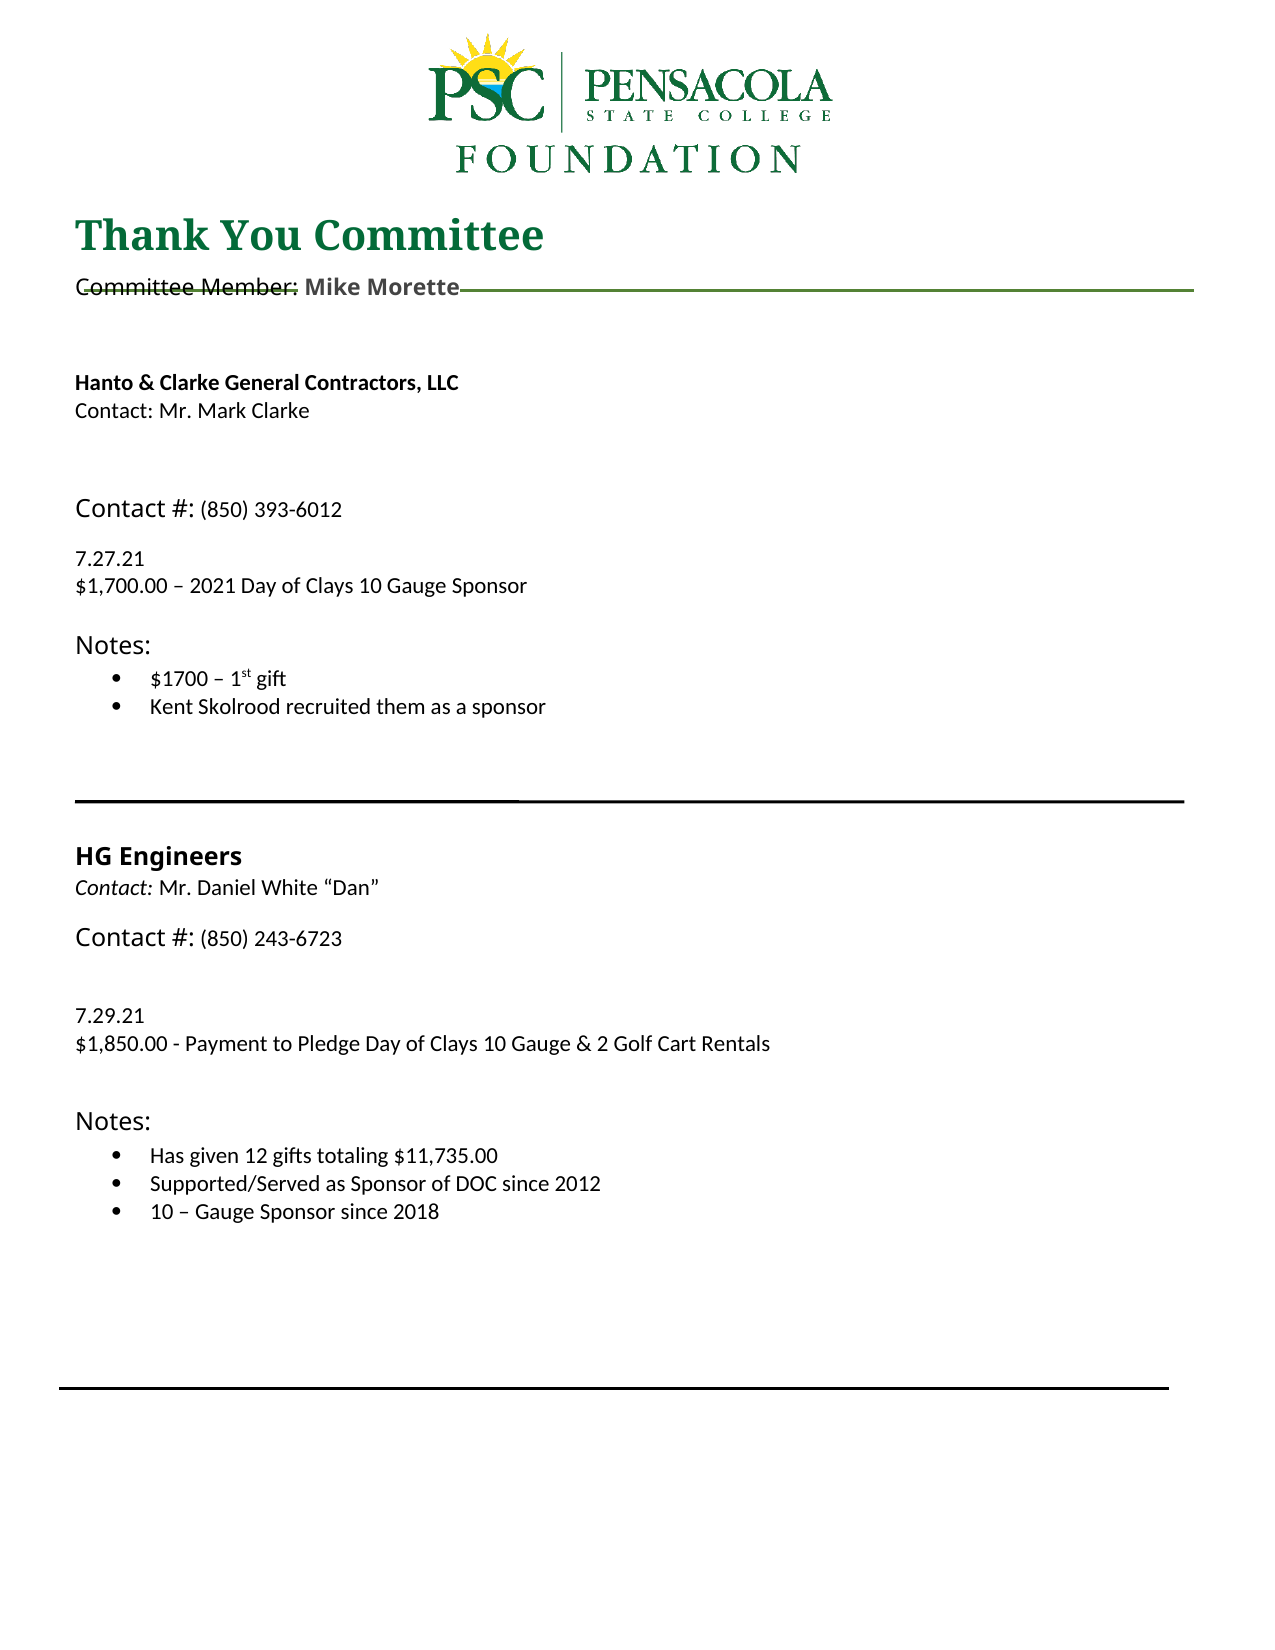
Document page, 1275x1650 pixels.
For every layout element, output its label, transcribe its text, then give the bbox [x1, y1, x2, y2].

list Has given 12 gifts totaling $11,735.00 [112, 1141, 1200, 1169]
text $1,700.00 – 2021 Day of Clays 10 Gauge Sponsor [75, 572, 1200, 600]
text Notes: [75, 1104, 1200, 1138]
list $1700 – 1st gift [112, 664, 1200, 692]
text Hanto & Clarke General Contractors, LLC [75, 368, 1200, 396]
list Supported/Served as Sponsor of DOC since 2012 [112, 1169, 1200, 1197]
list Kent Skolrood recruited them as a sponsor [112, 692, 1200, 721]
text Contact: Mr. Daniel White “Dan” [75, 873, 1200, 901]
text Contact: Mr. Mark Clarke [75, 396, 1200, 424]
text Contact #: (850) 243-6723 [75, 919, 1200, 954]
text Notes: [75, 628, 1200, 662]
text $1,850.00 - Payment to Pledge Day of Clays 10 Gauge & 2 Golf Cart Rentals [75, 1029, 1200, 1057]
text 7.29.21 [75, 1001, 1200, 1029]
text HG Engineers [75, 839, 1200, 873]
list 10 – Gauge Sponsor since 2018 [112, 1197, 1200, 1225]
text 7.27.21 [75, 544, 1200, 572]
text Contact #: (850) 393-6012 [75, 490, 1200, 524]
picture [428, 32, 833, 173]
